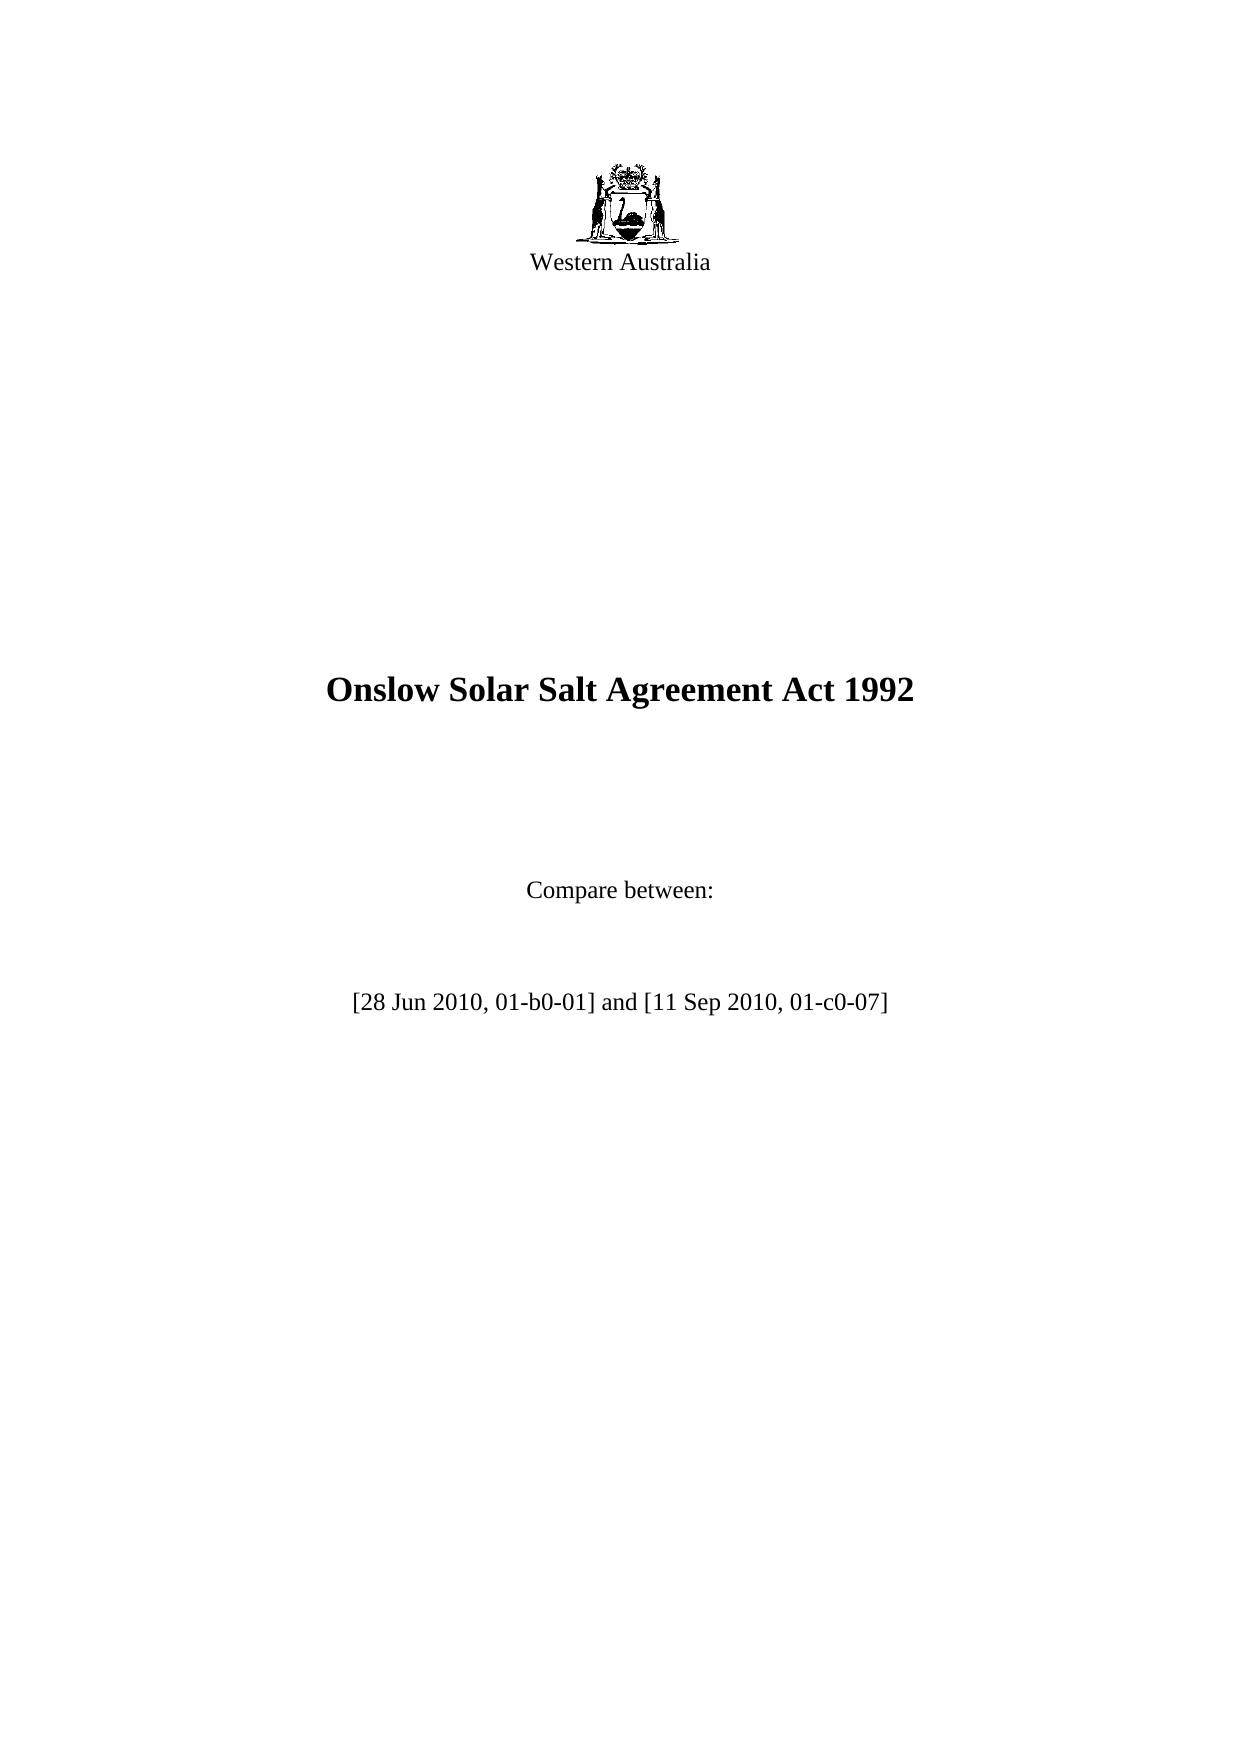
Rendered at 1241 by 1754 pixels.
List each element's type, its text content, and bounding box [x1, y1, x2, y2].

text Onslow Solar Salt Agreement Act 1992 [251, 668, 990, 709]
text Compare between: [251, 875, 990, 904]
text Western Australia [251, 247, 990, 276]
picture [575, 162, 679, 246]
text [28 Jun 2010, 01-b0-01] and [11 Sep 2010, 01-c0-07] [251, 987, 990, 1016]
